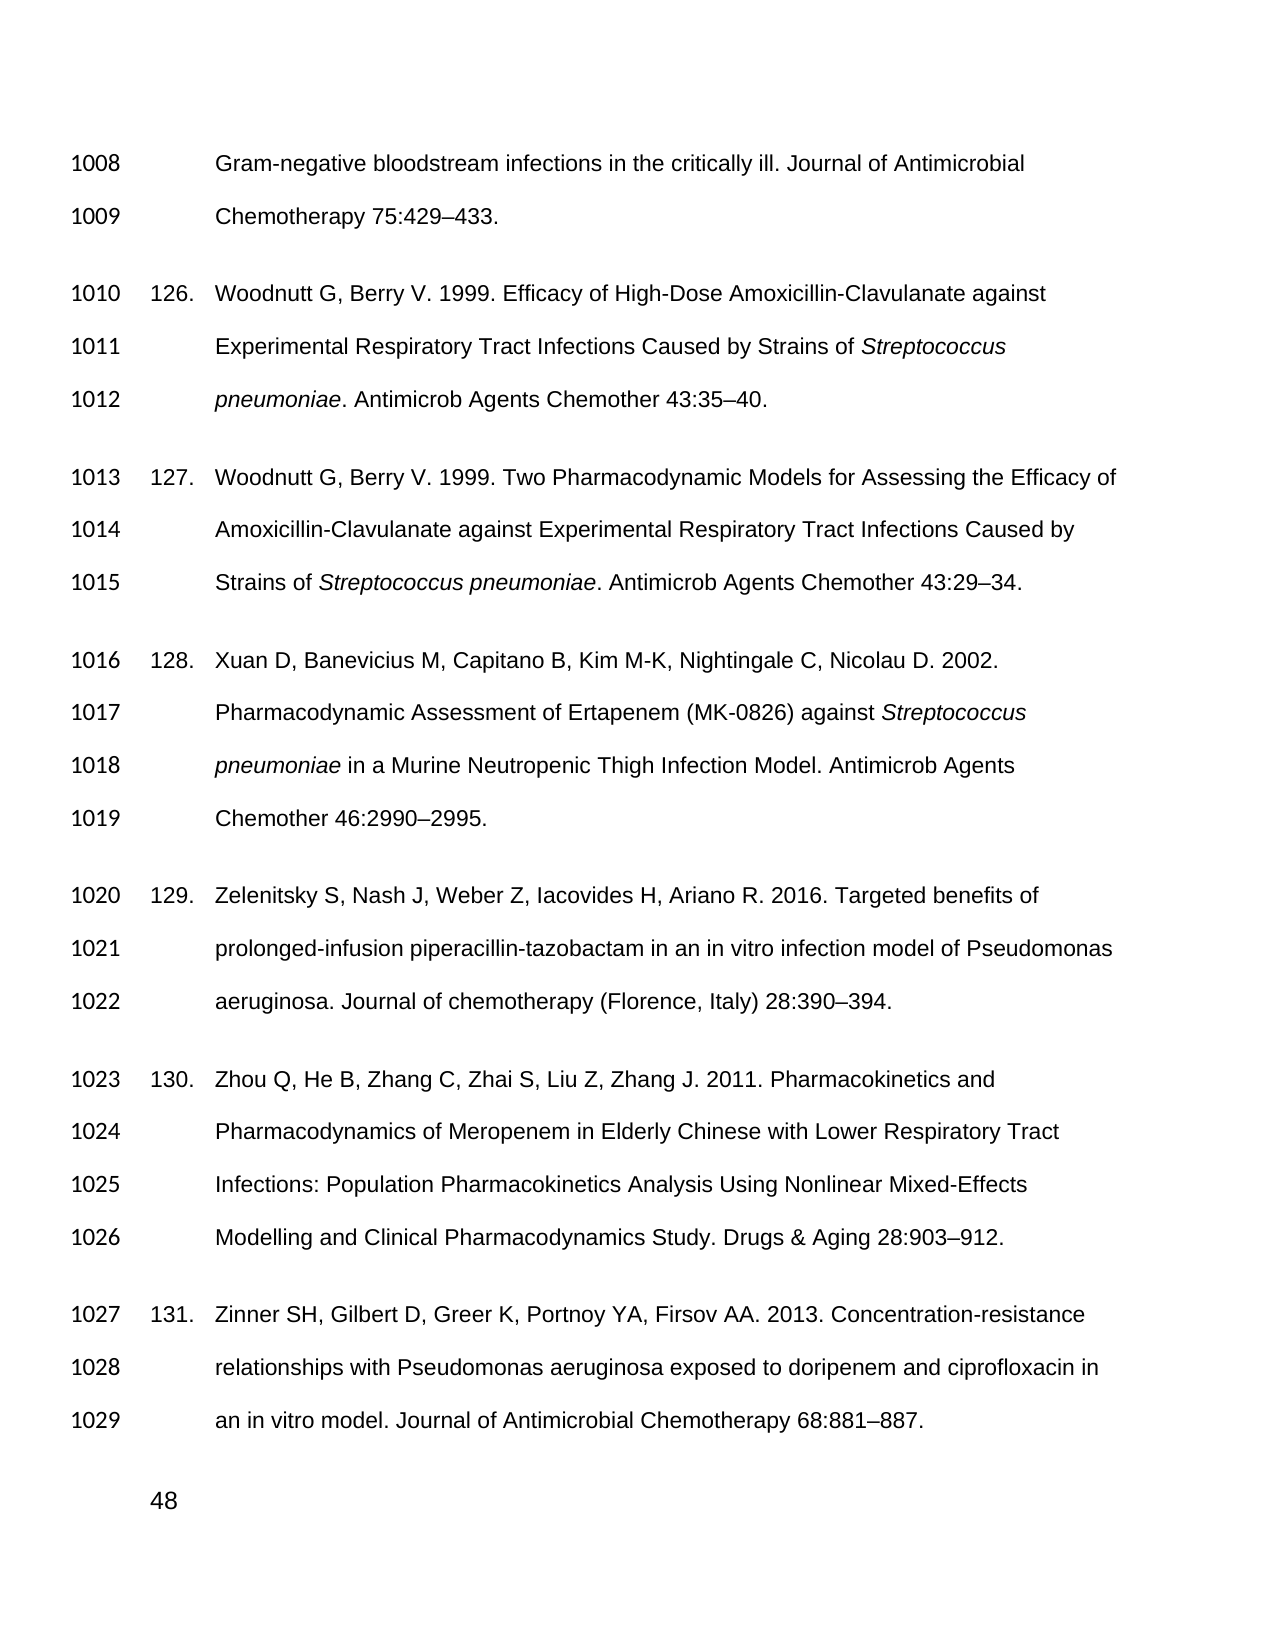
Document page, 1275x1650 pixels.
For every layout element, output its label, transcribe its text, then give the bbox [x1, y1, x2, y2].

text 126. Woodnutt G, Berry V. 1999. Efficacy of High-Dose Amoxicillin-Clavulanate against Experimental Respiratory Tract Infections Caused by Strains of Streptococcus pneumoniae. Antimicrob Agents Chemother 43:35–40. [150, 280, 1125, 412]
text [150, 150, 1125, 229]
text 127. Woodnutt G, Berry V. 1999. Two Pharmacodynamic Models for Assessing the Efficacy of Amoxicillin-Clavulanate against Experimental Respiratory Tract Infections Caused by Strains of Streptococcus pneumoniae. Antimicrob Agents Chemother 43:29–34. [150, 463, 1125, 595]
text 128. Xuan D, Banevicius M, Capitano B, Kim M-K, Nightingale C, Nicolau D. 2002. Pharmacodynamic Assessment of Ertapenem (MK-0826) against Streptococcus pneumoniae in a Murine Neutropenic Thigh Infection Model. Antimicrob Agents Chemother 46:2990–2995. [150, 647, 1125, 831]
text 130. Zhou Q, He B, Zhang C, Zhai S, Liu Z, Zhang J. 2011. Pharmacokinetics and Pharmacodynamics of Meropenem in Elderly Chinese with Lower Respiratory Tract Infections: Population Pharmacokinetics Analysis Using Nonlinear Mixed-Effects Modelling and Clinical Pharmacodynamics Study. Drugs & Aging 28:903–912. [150, 1066, 1125, 1250]
text 129. Zelenitsky S, Nash J, Weber Z, Iacovides H, Ariano R. 2016. Targeted benefits of prolonged-infusion piperacillin-tazobactam in an in vitro infection model of Pseudomonas aeruginosa. Journal of chemotherapy (Florence, Italy) 28:390–394. [150, 882, 1125, 1014]
text 131. Zinner SH, Gilbert D, Greer K, Portnoy YA, Firsov AA. 2013. Concentration-resistance relationships with Pseudomonas aeruginosa exposed to doripenem and ciprofloxacin in an in vitro model. Journal of Antimicrobial Chemotherapy 68:881–887. [150, 1301, 1125, 1433]
